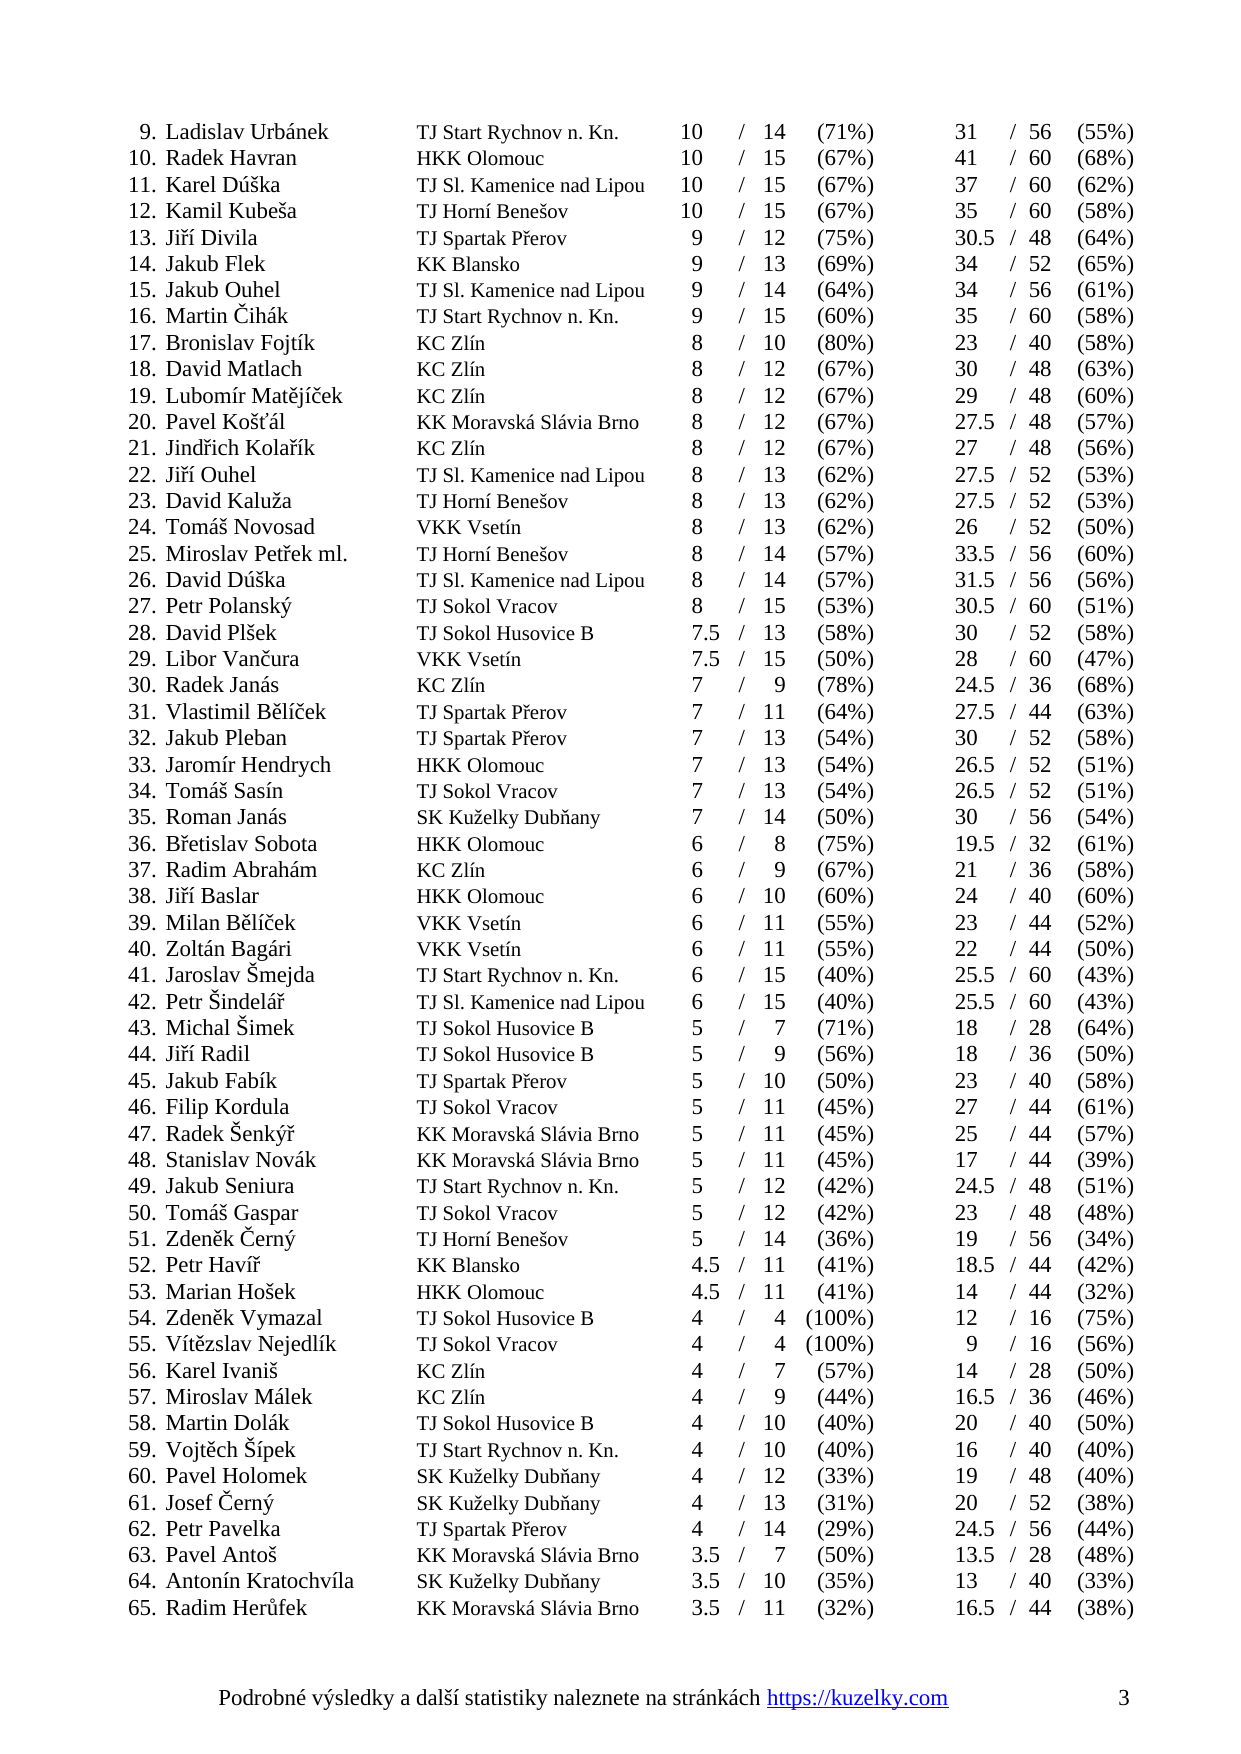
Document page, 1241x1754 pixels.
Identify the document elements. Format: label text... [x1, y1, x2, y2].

text 50. Tomáš Gaspar TJ Sokol Vracov 5 / 12 (42%) 23 / 48 (48%) [106, 1199, 1134, 1225]
text 16. Martin Čihák TJ Start Rychnov n. Kn. 9 / 15 (60%) 35 / 60 (58%) [106, 303, 1134, 329]
text 10. Radek Havran HKK Olomouc 10 / 15 (67%) 41 / 60 (68%) [106, 144, 1134, 171]
text 54. Zdeněk Vymazal TJ Sokol Husovice B 4 / 4 (100%) 12 / 16 (75%) [106, 1304, 1134, 1330]
text 26. David Dúška TJ Sl. Kamenice nad Lipou 8 / 14 (57%) 31.5 / 56 (56%) [106, 566, 1134, 592]
text 62. Petr Pavelka TJ Spartak Přerov 4 / 14 (29%) 24.5 / 56 (44%) [106, 1515, 1134, 1541]
text 51. Zdeněk Černý TJ Horní Benešov 5 / 14 (36%) 19 / 56 (34%) [106, 1225, 1134, 1251]
text 15. Jakub Ouhel TJ Sl. Kamenice nad Lipou 9 / 14 (64%) 34 / 56 (61%) [106, 276, 1134, 303]
text 35. Roman Janás SK Kuželky Dubňany 7 / 14 (50%) 30 / 56 (54%) [106, 803, 1134, 830]
text 23. David Kaluža TJ Horní Benešov 8 / 13 (62%) 27.5 / 52 (53%) [106, 487, 1134, 513]
text 48. Stanislav Novák KK Moravská Slávia Brno 5 / 11 (45%) 17 / 44 (39%) [106, 1146, 1134, 1172]
text 52. Petr Havíř KK Blansko 4.5 / 11 (41%) 18.5 / 44 (42%) [106, 1251, 1134, 1278]
text 31. Vlastimil Bělíček TJ Spartak Přerov 7 / 11 (64%) 27.5 / 44 (63%) [106, 698, 1134, 724]
text 58. Martin Dolák TJ Sokol Husovice B 4 / 10 (40%) 20 / 40 (50%) [106, 1409, 1134, 1436]
text 60. Pavel Holomek SK Kuželky Dubňany 4 / 12 (33%) 19 / 48 (40%) [106, 1462, 1134, 1488]
text 19. Lubomír Matějíček KC Zlín 8 / 12 (67%) 29 / 48 (60%) [106, 382, 1134, 408]
text 49. Jakub Seniura TJ Start Rychnov n. Kn. 5 / 12 (42%) 24.5 / 48 (51%) [106, 1172, 1134, 1199]
text 61. Josef Černý SK Kuželky Dubňany 4 / 13 (31%) 20 / 52 (38%) [106, 1488, 1134, 1515]
text 40. Zoltán Bagári VKK Vsetín 6 / 11 (55%) 22 / 44 (50%) [106, 935, 1134, 961]
text 64. Antonín Kratochvíla SK Kuželky Dubňany 3.5 / 10 (35%) 13 / 40 (33%) [106, 1568, 1134, 1594]
text 22. Jiří Ouhel TJ Sl. Kamenice nad Lipou 8 / 13 (62%) 27.5 / 52 (53%) [106, 461, 1134, 487]
text 25. Miroslav Petřek ml. TJ Horní Benešov 8 / 14 (57%) 33.5 / 56 (60%) [106, 540, 1134, 566]
text 11. Karel Dúška TJ Sl. Kamenice nad Lipou 10 / 15 (67%) 37 / 60 (62%) [106, 171, 1134, 197]
text 45. Jakub Fabík TJ Spartak Přerov 5 / 10 (50%) 23 / 40 (58%) [106, 1067, 1134, 1093]
text 13. Jiří Divila TJ Spartak Přerov 9 / 12 (75%) 30.5 / 48 (64%) [106, 223, 1134, 250]
text 39. Milan Bělíček VKK Vsetín 6 / 11 (55%) 23 / 44 (52%) [106, 909, 1134, 935]
text 33. Jaromír Hendrych HKK Olomouc 7 / 13 (54%) 26.5 / 52 (51%) [106, 751, 1134, 777]
text 53. Marian Hošek HKK Olomouc 4.5 / 11 (41%) 14 / 44 (32%) [106, 1278, 1134, 1304]
text 37. Radim Abrahám KC Zlín 6 / 9 (67%) 21 / 36 (58%) [106, 856, 1134, 882]
text 14. Jakub Flek KK Blansko 9 / 13 (69%) 34 / 52 (65%) [106, 250, 1134, 276]
text 44. Jiří Radil TJ Sokol Husovice B 5 / 9 (56%) 18 / 36 (50%) [106, 1041, 1134, 1067]
text 29. Libor Vančura VKK Vsetín 7.5 / 15 (50%) 28 / 60 (47%) [106, 645, 1134, 672]
text 27. Petr Polanský TJ Sokol Vracov 8 / 15 (53%) 30.5 / 60 (51%) [106, 592, 1134, 619]
text 12. Kamil Kubeša TJ Horní Benešov 10 / 15 (67%) 35 / 60 (58%) [106, 197, 1134, 223]
text 36. Břetislav Sobota HKK Olomouc 6 / 8 (75%) 19.5 / 32 (61%) [106, 830, 1134, 856]
text 34. Tomáš Sasín TJ Sokol Vracov 7 / 13 (54%) 26.5 / 52 (51%) [106, 777, 1134, 803]
text 30. Radek Janás KC Zlín 7 / 9 (78%) 24.5 / 36 (68%) [106, 672, 1134, 698]
text 18. David Matlach KC Zlín 8 / 12 (67%) 30 / 48 (63%) [106, 355, 1134, 382]
text 43. Michal Šimek TJ Sokol Husovice B 5 / 7 (71%) 18 / 28 (64%) [106, 1014, 1134, 1041]
text 46. Filip Kordula TJ Sokol Vracov 5 / 11 (45%) 27 / 44 (61%) [106, 1093, 1134, 1119]
text 41. Jaroslav Šmejda TJ Start Rychnov n. Kn. 6 / 15 (40%) 25.5 / 60 (43%) [106, 961, 1134, 988]
text 59. Vojtěch Šípek TJ Start Rychnov n. Kn. 4 / 10 (40%) 16 / 40 (40%) [106, 1436, 1134, 1462]
text 63. Pavel Antoš KK Moravská Slávia Brno 3.5 / 7 (50%) 13.5 / 28 (48%) [106, 1541, 1134, 1568]
text 9. Ladislav Urbánek TJ Start Rychnov n. Kn. 10 / 14 (71%) 31 / 56 (55%) [106, 118, 1134, 144]
text 47. Radek Šenkýř KK Moravská Slávia Brno 5 / 11 (45%) 25 / 44 (57%) [106, 1119, 1134, 1146]
text 21. Jindřich Kolařík KC Zlín 8 / 12 (67%) 27 / 48 (56%) [106, 434, 1134, 461]
text 57. Miroslav Málek KC Zlín 4 / 9 (44%) 16.5 / 36 (46%) [106, 1383, 1134, 1409]
text 32. Jakub Pleban TJ Spartak Přerov 7 / 13 (54%) 30 / 52 (58%) [106, 724, 1134, 751]
text 20. Pavel Košťál KK Moravská Slávia Brno 8 / 12 (67%) 27.5 / 48 (57%) [106, 408, 1134, 434]
text 55. Vítězslav Nejedlík TJ Sokol Vracov 4 / 4 (100%) 9 / 16 (56%) [106, 1330, 1134, 1357]
text 38. Jiří Baslar HKK Olomouc 6 / 10 (60%) 24 / 40 (60%) [106, 882, 1134, 909]
text 56. Karel Ivaniš KC Zlín 4 / 7 (57%) 14 / 28 (50%) [106, 1357, 1134, 1383]
text 17. Bronislav Fojtík KC Zlín 8 / 10 (80%) 23 / 40 (58%) [106, 329, 1134, 355]
text 42. Petr Šindelář TJ Sl. Kamenice nad Lipou 6 / 15 (40%) 25.5 / 60 (43%) [106, 988, 1134, 1014]
text 65. Radim Herůfek KK Moravská Slávia Brno 3.5 / 11 (32%) 16.5 / 44 (38%) [106, 1594, 1134, 1620]
text 28. David Plšek TJ Sokol Husovice B 7.5 / 13 (58%) 30 / 52 (58%) [106, 619, 1134, 645]
text 24. Tomáš Novosad VKK Vsetín 8 / 13 (62%) 26 / 52 (50%) [106, 513, 1134, 540]
